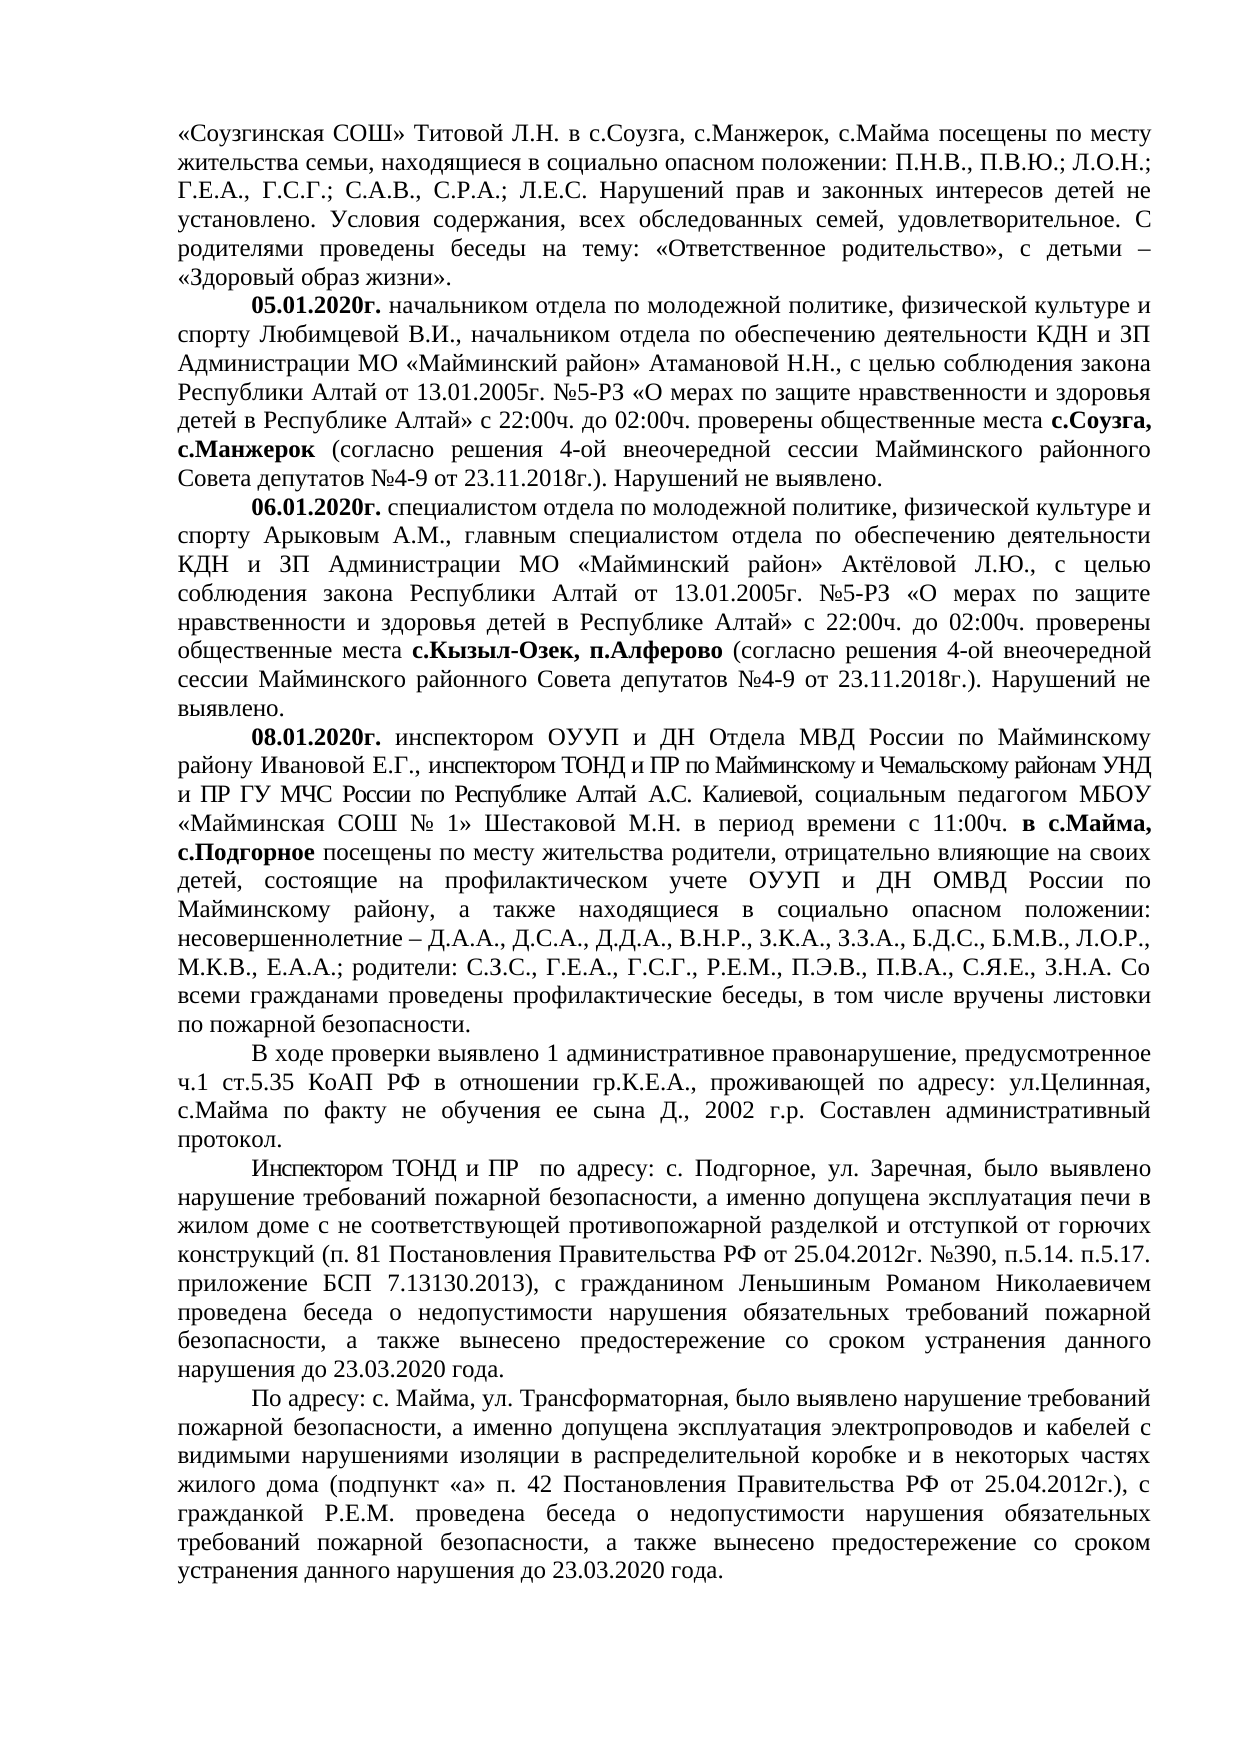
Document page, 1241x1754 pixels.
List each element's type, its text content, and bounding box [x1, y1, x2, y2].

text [177, 118, 1152, 291]
list 05.01.2020г. начальником отдела по молодежной политике, физической культуре и спорту Любимцевой В.И., начальником отдела по обеспечению деятельности КДН и ЗП Администрации МО «Майминский район» Атамановой Н.Н., с целью соблюдения закона Республики Алтай от 13.01.2005г. №5-РЗ «О мерах по защите нравственности и здоровья детей в Республике Алтай» с 22:00ч. до 02:00ч. проверены общественные места с.Соузга, с.Манжерок (согласно решения 4-ой внеочередной сессии Майминского районного Совета депутатов №4-9 от 23.11.2018г.). Нарушений не выявлено. [177, 291, 1152, 492]
list 06.01.2020г. специалистом отдела по молодежной политике, физической культуре и спорту Арыковым А.М., главным специалистом отдела по обеспечению деятельности КДН и ЗП Администрации МО «Майминский район» Актёловой Л.Ю., с целью соблюдения закона Республики Алтай от 13.01.2005г. №5-РЗ «О мерах по защите нравственности и здоровья детей в Республике Алтай» с 22:00ч. до 02:00ч. проверены общественные места с.Кызыл-Озек, п.Алферово (согласно решения 4-ой внеочередной сессии Майминского районного Совета депутатов №4-9 от 23.11.2018г.). Нарушений не выявлено. [177, 492, 1152, 722]
text Инспектором ТОНД и ПР по адресу: с. Подгорное, ул. Заречная, было выявлено нарушение требований пожарной безопасности, а именно допущена эксплуатация печи в жилом доме с не соответствующей противопожарной разделкой и отступкой от горючих конструкций (п. 81 Постановления Правительства РФ от 25.04.2012г. №390, п.5.14. п.5.17. приложение БСП 7.13130.2013), с гражданином Леньшиным Романом Николаевичем проведена беседа о недопустимости нарушения обязательных требований пожарной безопасности, а также вынесено предостережение со сроком устранения данного нарушения до 23.03.2020 года. [177, 1153, 1152, 1383]
list В ходе проверки выявлено 1 административное правонарушение, предусмотренное ч.1 ст.5.35 КоАП РФ в отношении гр.К.Е.А., проживающей по адресу: ул.Целинная, с.Майма по факту не обучения ее сына Д., 2002 г.р. Составлен административный протокол. [177, 1038, 1152, 1153]
text По адресу: с. Майма, ул. Трансформаторная, было выявлено нарушение требований пожарной безопасности, а именно допущена эксплуатация электропроводов и кабелей с видимыми нарушениями изоляции в распределительной коробке и в некоторых частях жилого дома (подпункт «а» п. 42 Постановления Правительства РФ от 25.04.2012г.), с гражданкой Р.Е.М. проведена беседа о недопустимости нарушения обязательных требований пожарной безопасности, а также вынесено предостережение со сроком устранения данного нарушения до 23.03.2020 года. [177, 1383, 1152, 1584]
text 08.01.2020г. инспектором ОУУП и ДН Отдела МВД России по Майминскому району Ивановой Е.Г., инспектором ТОНД и ПР по Майминскому и Чемальскому районам УНД и ПР ГУ МЧС России по Республике Алтай А.С. Калиевой, социальным педагогом МБОУ «Майминская СОШ № 1» Шестаковой М.Н. в период времени с 11:00ч. в с.Майма, с.Подгорное посещены по месту жительства родители, отрицательно влияющие на своих детей, состоящие на профилактическом учете ОУУП и ДН ОМВД России по Майминскому району, а также находящиеся в социально опасном положении: несовершеннолетние – Д.А.А., Д.С.А., Д.Д.А., В.Н.Р., З.К.А., З.З.А., Б.Д.С., Б.М.В., Л.О.Р., М.К.В., Е.А.А.; родители: С.З.С., Г.Е.А., Г.С.Г., Р.Е.М., П.Э.В., П.В.А., С.Я.Е., З.Н.А. Со всеми гражданами проведены профилактические беседы, в том числе вручены листовки по пожарной безопасности. [177, 722, 1152, 1038]
